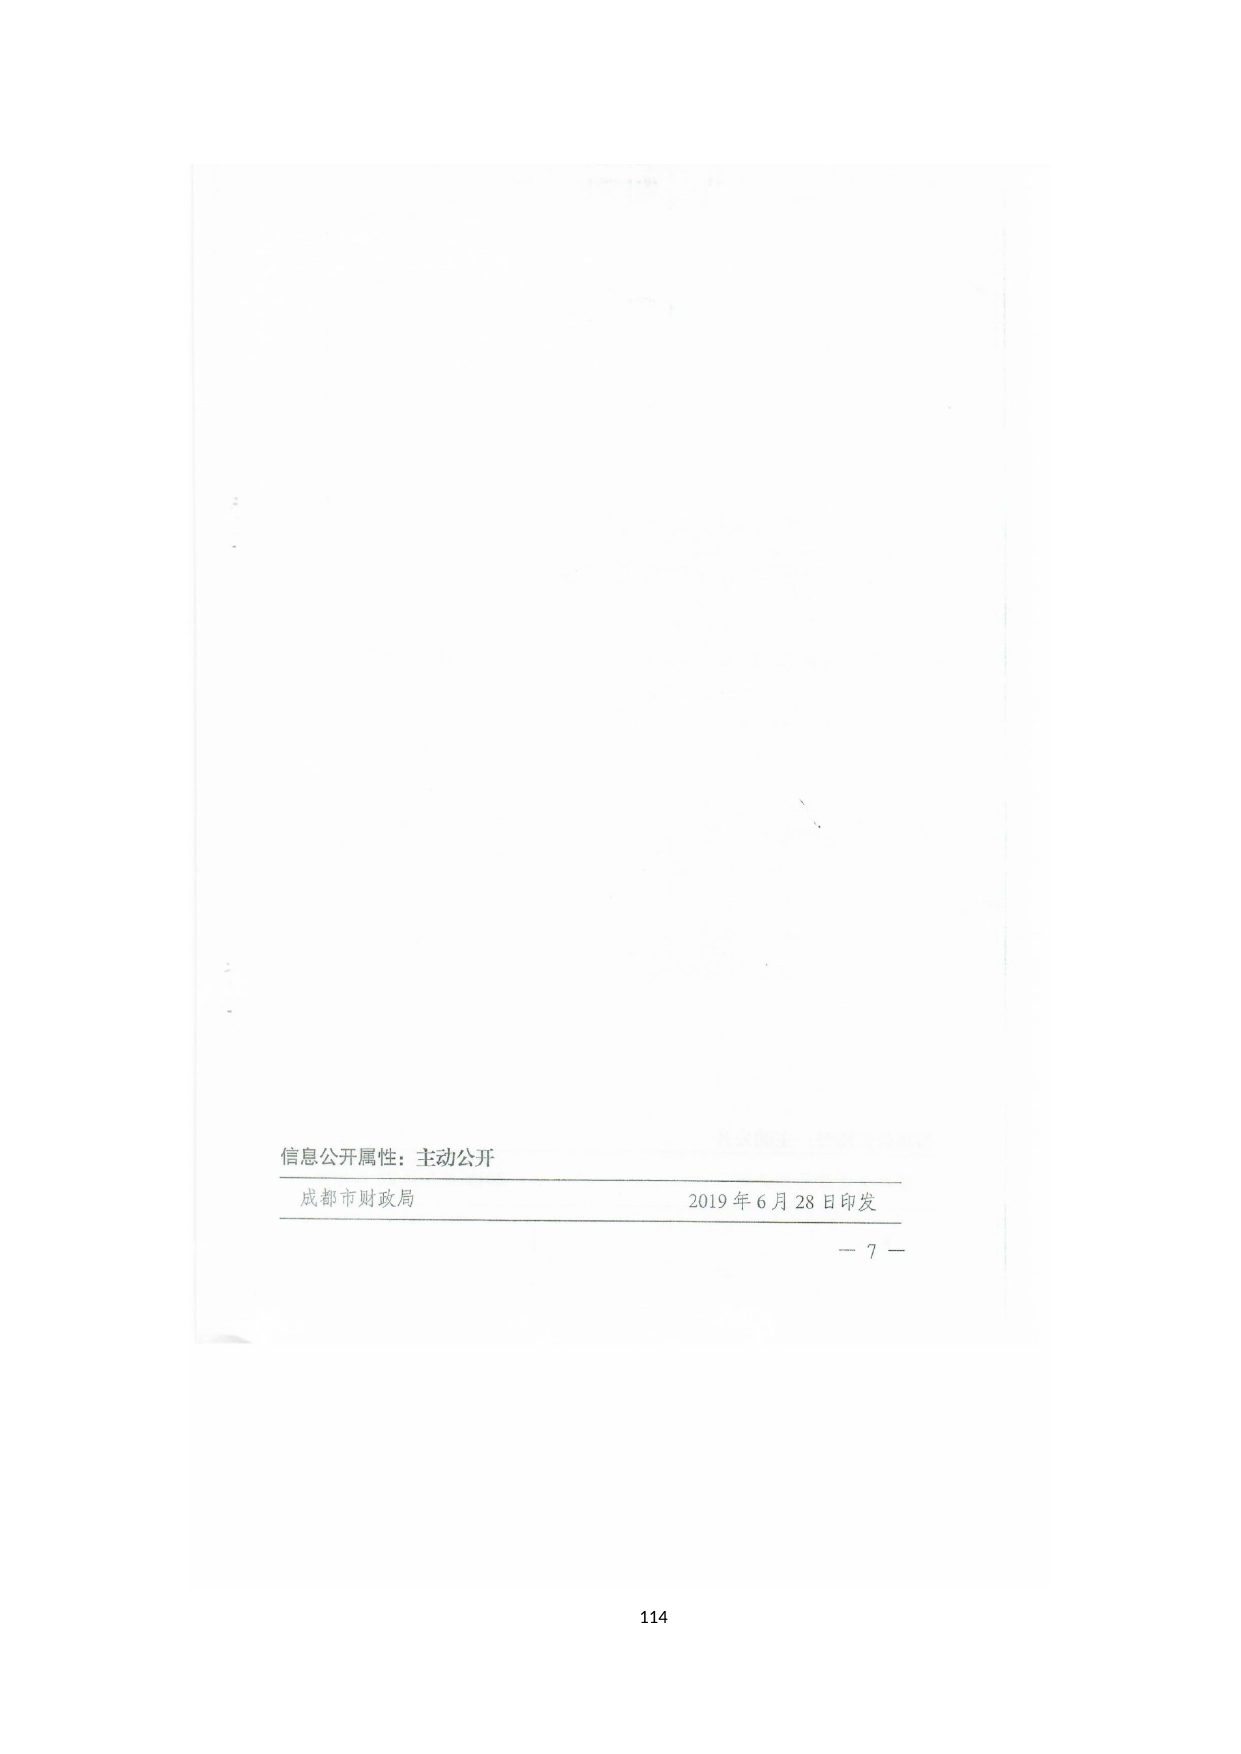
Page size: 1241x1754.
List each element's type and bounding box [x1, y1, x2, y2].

picture [187, 164, 1052, 1590]
